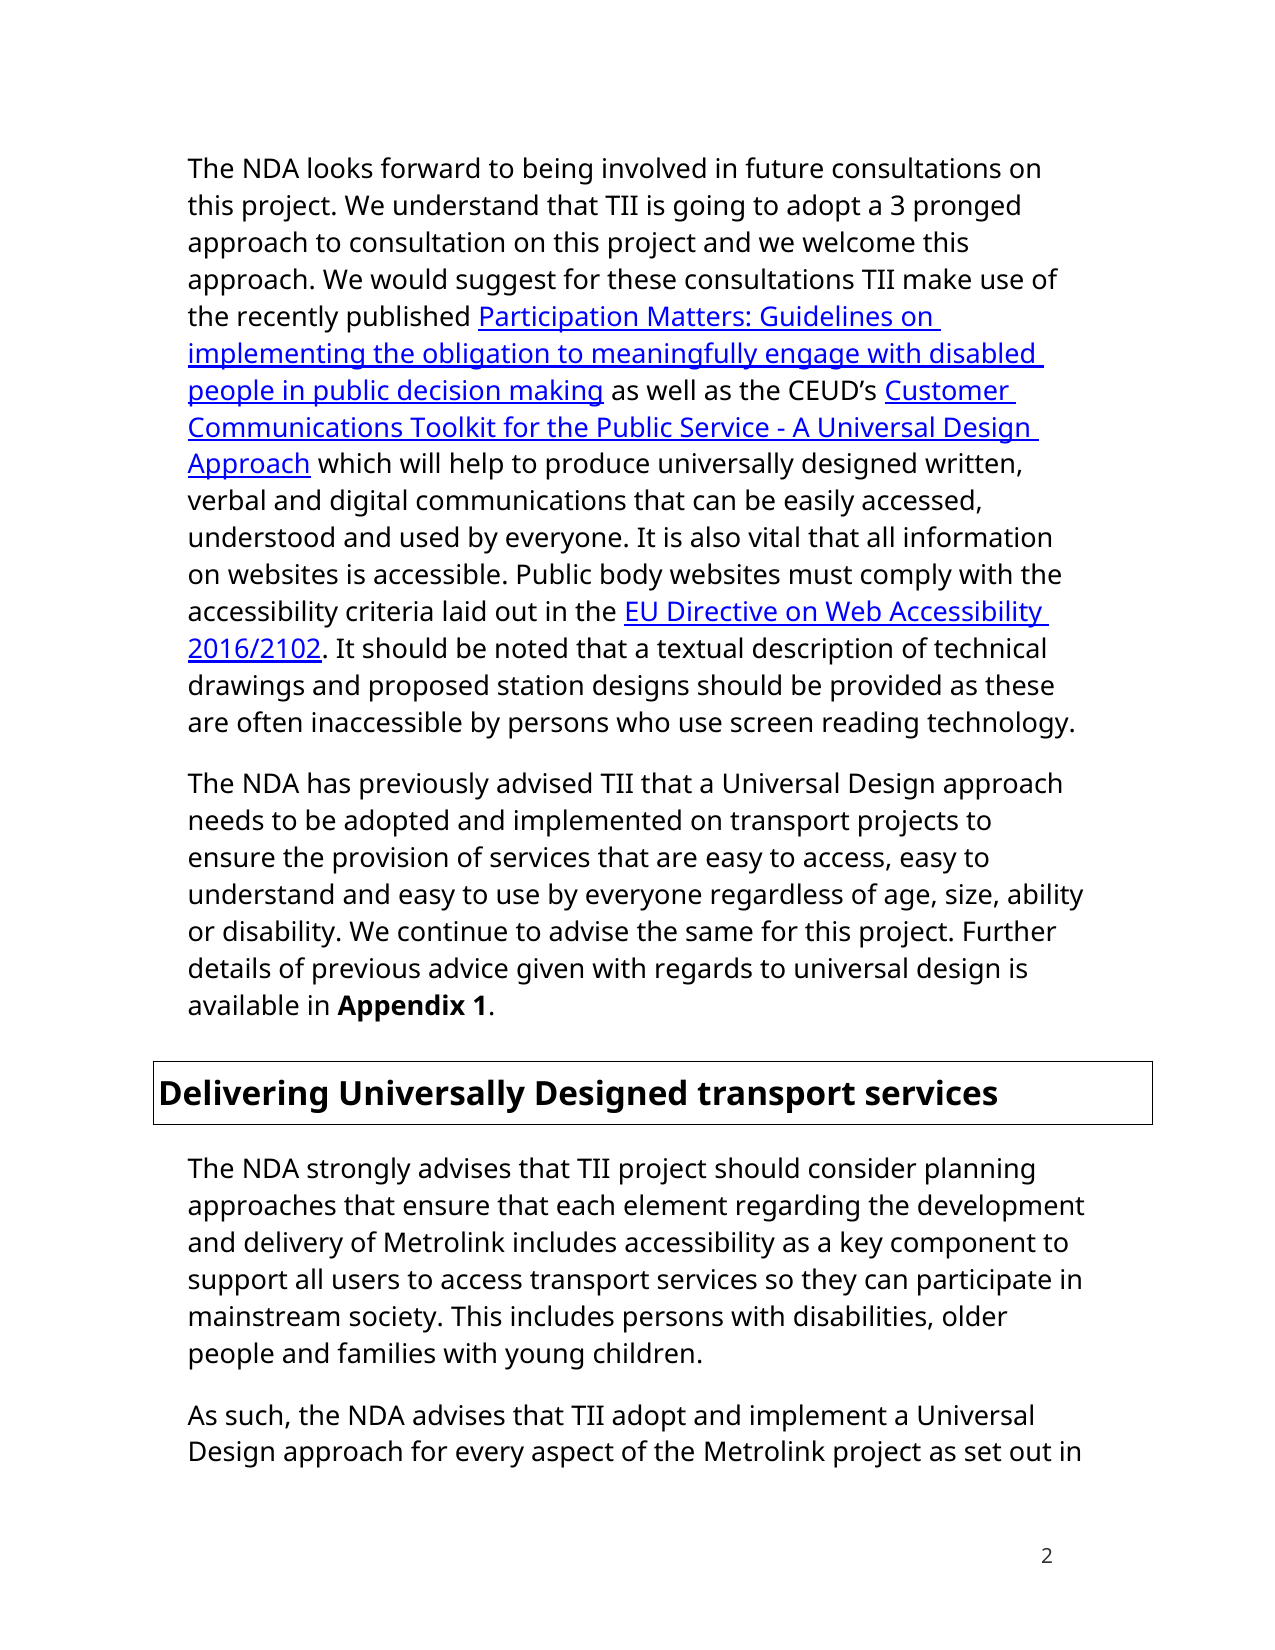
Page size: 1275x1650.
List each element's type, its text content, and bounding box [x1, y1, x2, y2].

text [187, 1396, 1087, 1470]
text The NDA has previously advised TII that a Universal Design approach needs to be adopted and implemented on transport projects to ensure the provision of services that are easy to access, easy to understand and easy to use by everyone regardless of age, size, ability or disability. We continue to advise the same for this project. Further details of previous advice given with regards to universal design is available in Appendix 1. [187, 765, 1087, 1023]
text The NDA strongly advises that TII project should consider planning approaches that ensure that each element regarding the development and delivery of Metrolink includes accessibility as a key component to support all users to access transport services so they can participate in mainstream society. This includes persons with disabilities, older people and families with young children. [187, 1150, 1087, 1371]
text The NDA looks forward to being involved in future consultations on this project. We understand that TII is going to adopt a 3 pronged approach to consultation on this project and we welcome this approach. We would suggest for these consultations TII make use of the recently published Participation Matters: Guidelines on implementing the obligation to meaningfully engage with disabled people in public decision making as well as the CEUD’s Customer Communications Toolkit for the Public Service - A Universal Design Approach which will help to produce universally designed written, verbal and digital communications that can be easily accessed, understood and used by everyone. It is also vital that all information on websites is accessible. Public body websites must comply with the accessibility criteria laid out in the EU Directive on Web Accessibility 2016/2102. It should be noted that a textual description of technical drawings and proposed station designs should be provided as these are often inaccessible by persons who use screen reading technology. [187, 150, 1087, 740]
subtitle Delivering Universally Designed transport services [154, 1062, 1152, 1124]
